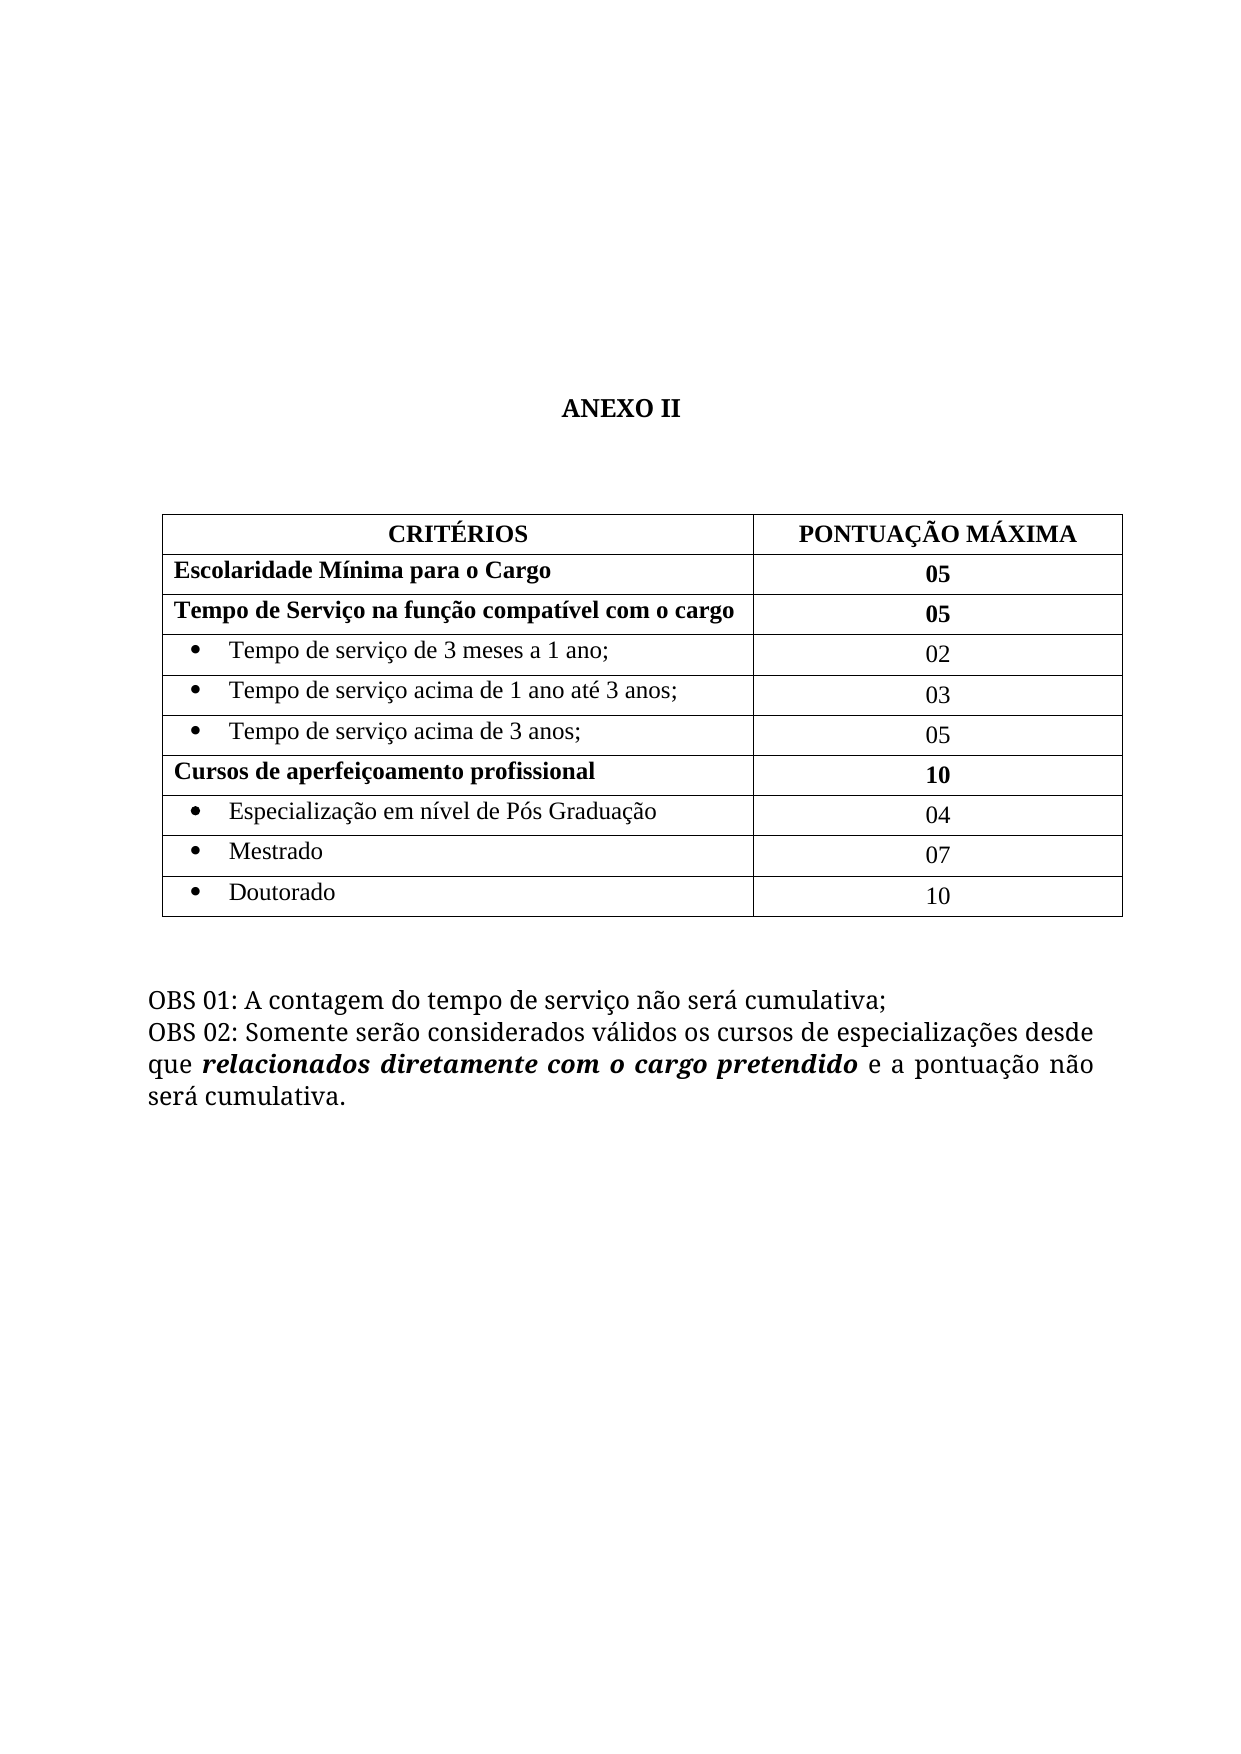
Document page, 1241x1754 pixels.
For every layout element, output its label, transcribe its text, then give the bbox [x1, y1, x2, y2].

table_cell Tempo de serviço de 3 meses a 1 ano; [163, 635, 753, 674]
text ANEXO II [148, 391, 1094, 425]
table_header CRITÉRIOS [163, 515, 753, 554]
text OBS 02: Somente serão considerados válidos os cursos de especializações desde que relacionados diretamente com o cargo pretendido e a pontuação não será cumulativa. [148, 1016, 1094, 1113]
table_cell 02 [754, 635, 1122, 674]
table_cell 10 [754, 756, 1122, 795]
table_cell 05 [754, 716, 1122, 755]
table_cell Cursos de aperfeiçoamento profissional [163, 756, 753, 795]
table_cell 04 [754, 796, 1122, 835]
table_cell 05 [754, 595, 1122, 634]
table_cell Escolaridade Mínima para o Cargo [163, 555, 753, 594]
table_cell Especialização em nível de Pós Graduação [163, 796, 753, 835]
table_cell 03 [754, 676, 1122, 715]
table_cell 07 [754, 836, 1122, 876]
text OBS 01: A contagem do tempo de serviço não será cumulativa; [148, 984, 1094, 1016]
table_cell Doutorado [163, 877, 753, 916]
table_cell 05 [754, 555, 1122, 594]
table_cell Tempo de Serviço na função compatível com o cargo [163, 595, 753, 634]
table_cell Tempo de serviço acima de 3 anos; [163, 716, 753, 755]
table_cell 10 [754, 877, 1122, 916]
table_cell Mestrado [163, 836, 753, 876]
table_header PONTUAÇÃO MÁXIMA [754, 515, 1122, 554]
table_cell Tempo de serviço acima de 1 ano até 3 anos; [163, 676, 753, 715]
